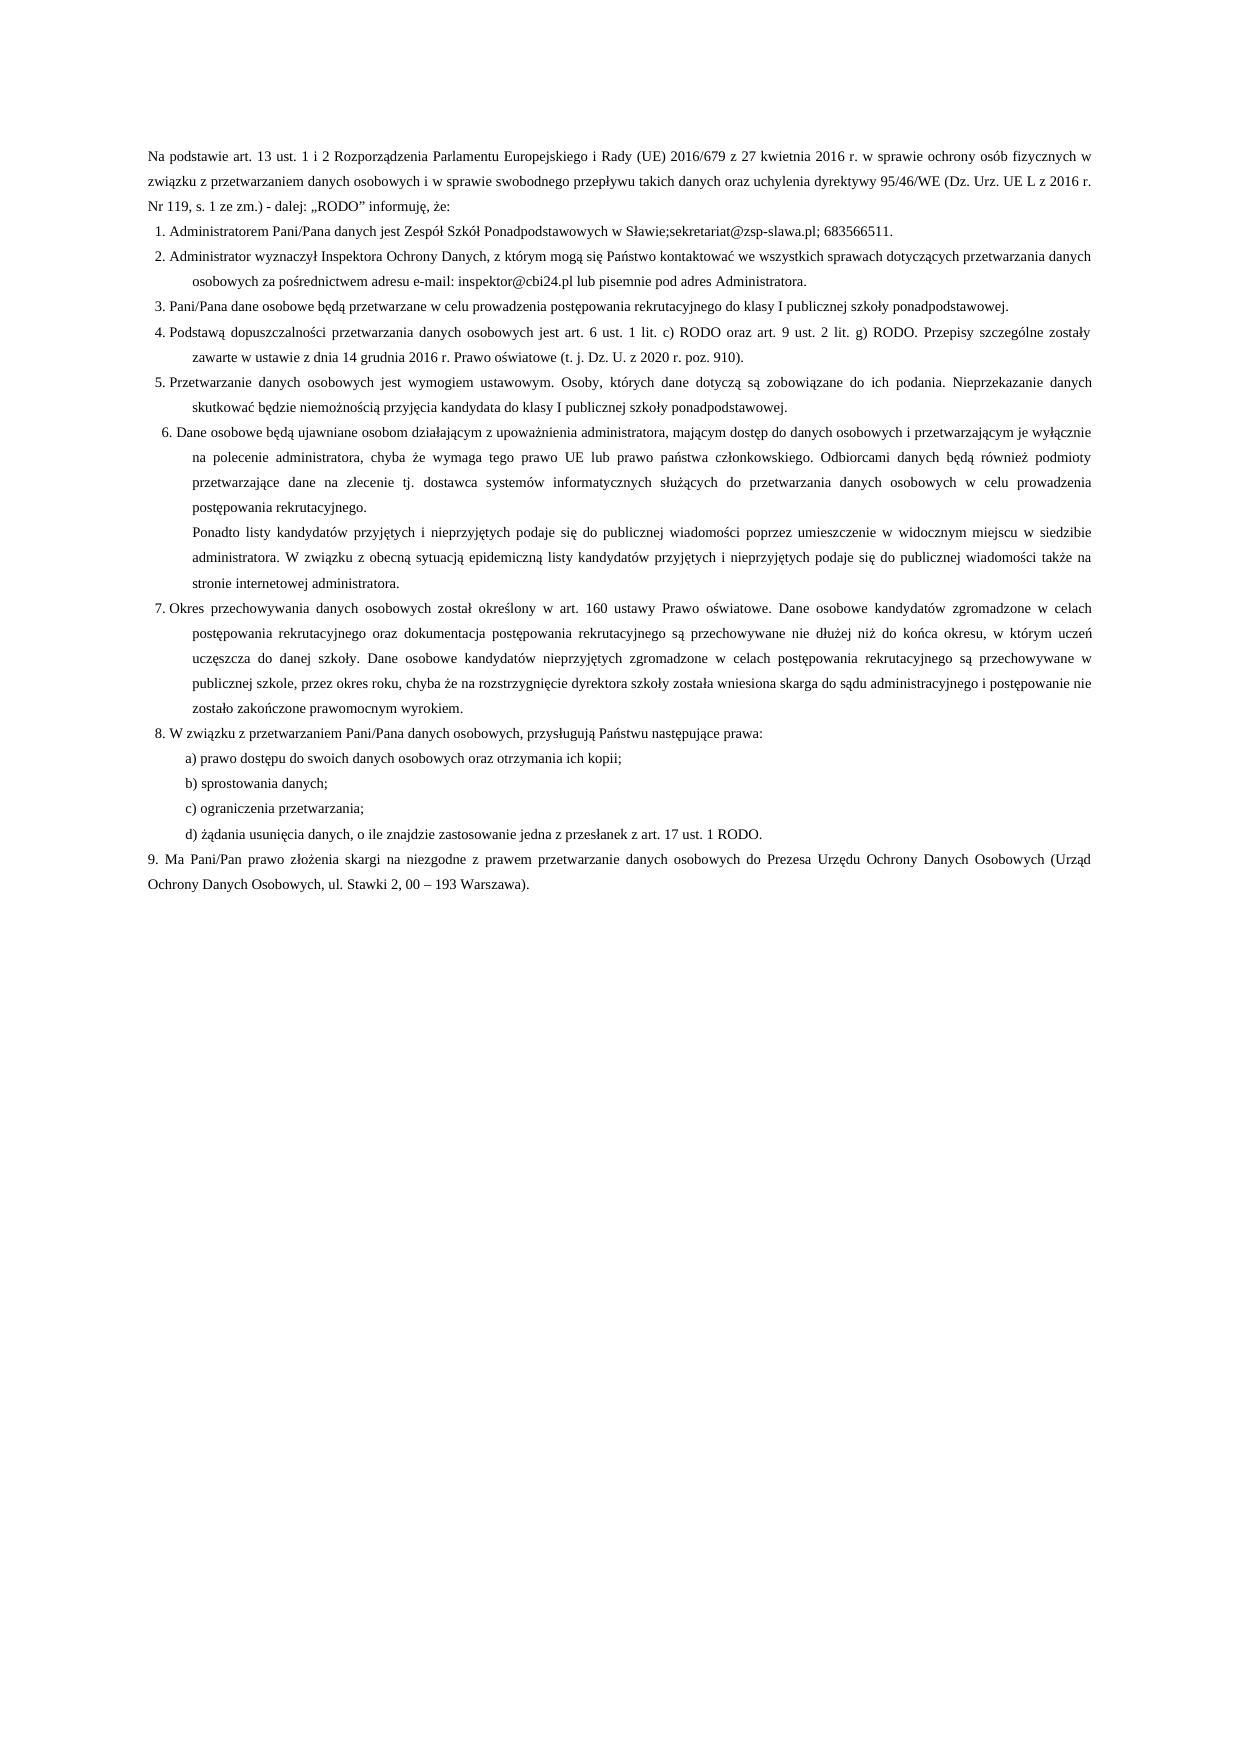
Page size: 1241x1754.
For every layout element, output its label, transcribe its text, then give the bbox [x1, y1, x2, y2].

list Administrator wyznaczył Inspektora Ochrony Danych, z którym mogą się Państwo kontaktować we wszystkich sprawach dotyczących przetwarzania danych osobowych za pośrednictwem adresu e-mail: inspektor@cbi24.pl lub pisemnie pod adres Administratora. [154, 248, 1093, 290]
text 9. Ma Pani/Pan prawo złożenia skargi na niezgodne z prawem przetwarzanie danych osobowych do Prezesa Urzędu Ochrony Danych Osobowych (Urząd Ochrony Danych Osobowych, ul. Stawki 2, 00 – 193 Warszawa). [148, 851, 1093, 892]
list Administratorem Pani/Pana danych jest Zespół Szkół Ponadpodstawowych w Sławie;sekretariat@zsp-slawa.pl; 683566511. [154, 223, 1093, 240]
list Dane osobowe będą ujawniane osobom działającym z upoważnienia administratora, mającym dostęp do danych osobowych i przetwarzającym je wyłącznie na polecenie administratora, chyba że wymaga tego prawo UE lub prawo państwa członkowskiego. Odbiorcami danych będą również podmioty przetwarzające dane na zlecenie tj. dostawca systemów informatycznych służących do przetwarzania danych osobowych w celu prowadzenia postępowania rekrutacyjnego. [161, 424, 1093, 516]
list Pani/Pana dane osobowe będą przetwarzane w celu prowadzenia postępowania rekrutacyjnego do klasy I publicznej szkoły ponadpodstawowej. [154, 298, 1093, 315]
list sprostowania danych; [185, 775, 1093, 792]
list prawo dostępu do swoich danych osobowych oraz otrzymania ich kopii; [185, 750, 1093, 767]
list Okres przechowywania danych osobowych został określony w art. 160 ustawy Prawo oświatowe. Dane osobowe kandydatów zgromadzone w celach postępowania rekrutacyjnego oraz dokumentacja postępowania rekrutacyjnego są przechowywane nie dłużej niż do końca okresu, w którym uczeń uczęszcza do danej szkoły. Dane osobowe kandydatów nieprzyjętych zgromadzone w celach postępowania rekrutacyjnego są przechowywane w publicznej szkole, przez okres roku, chyba że na rozstrzygnięcie dyrektora szkoły została wniesiona skarga do sądu administracyjnego i postępowanie nie zostało zakończone prawomocnym wyrokiem. [154, 599, 1093, 717]
list Przetwarzanie danych osobowych jest wymogiem ustawowym. Osoby, których dane dotyczą są zobowiązane do ich podania. Nieprzekazanie danych skutkować będzie niemożnością przyjęcia kandydata do klasy I publicznej szkoły ponadpodstawowej. [154, 373, 1093, 415]
text Ponadto listy kandydatów przyjętych i nieprzyjętych podaje się do publicznej wiadomości poprzez umieszczenie w widocznym miejscu w siedzibie administratora. W związku z obecną sytuacją epidemiczną listy kandydatów przyjętych i nieprzyjętych podaje się do publicznej wiadomości także na stronie internetowej administratora. [192, 524, 1093, 591]
text Na podstawie art. 13 ust. 1 i 2 Rozporządzenia Parlamentu Europejskiego i Rady (UE) 2016/679 z 27 kwietnia 2016 r. w sprawie ochrony osób fizycznych w związku z przetwarzaniem danych osobowych i w sprawie swobodnego przepływu takich danych oraz uchylenia dyrektywy 95/46/WE (Dz. Urz. UE L z 2016 r. Nr 119, s. 1 ze zm.) - dalej: „RODO” informuję, że: [148, 148, 1093, 214]
list żądania usunięcia danych, o ile znajdzie zastosowanie jedna z przesłanek z art. 17 ust. 1 RODO. [185, 825, 1093, 842]
list ograniczenia przetwarzania; [185, 800, 1093, 817]
list Podstawą dopuszczalności przetwarzania danych osobowych jest art. 6 ust. 1 lit. c) RODO oraz art. 9 ust. 2 lit. g) RODO. Przepisy szczególne zostały zawarte w ustawie z dnia 14 grudnia 2016 r. Prawo oświatowe (t. j. Dz. U. z 2020 r. poz. 910). [154, 323, 1093, 365]
list W związku z przetwarzaniem Pani/Pana danych osobowych, przysługują Państwu następujące prawa: [154, 725, 1093, 742]
